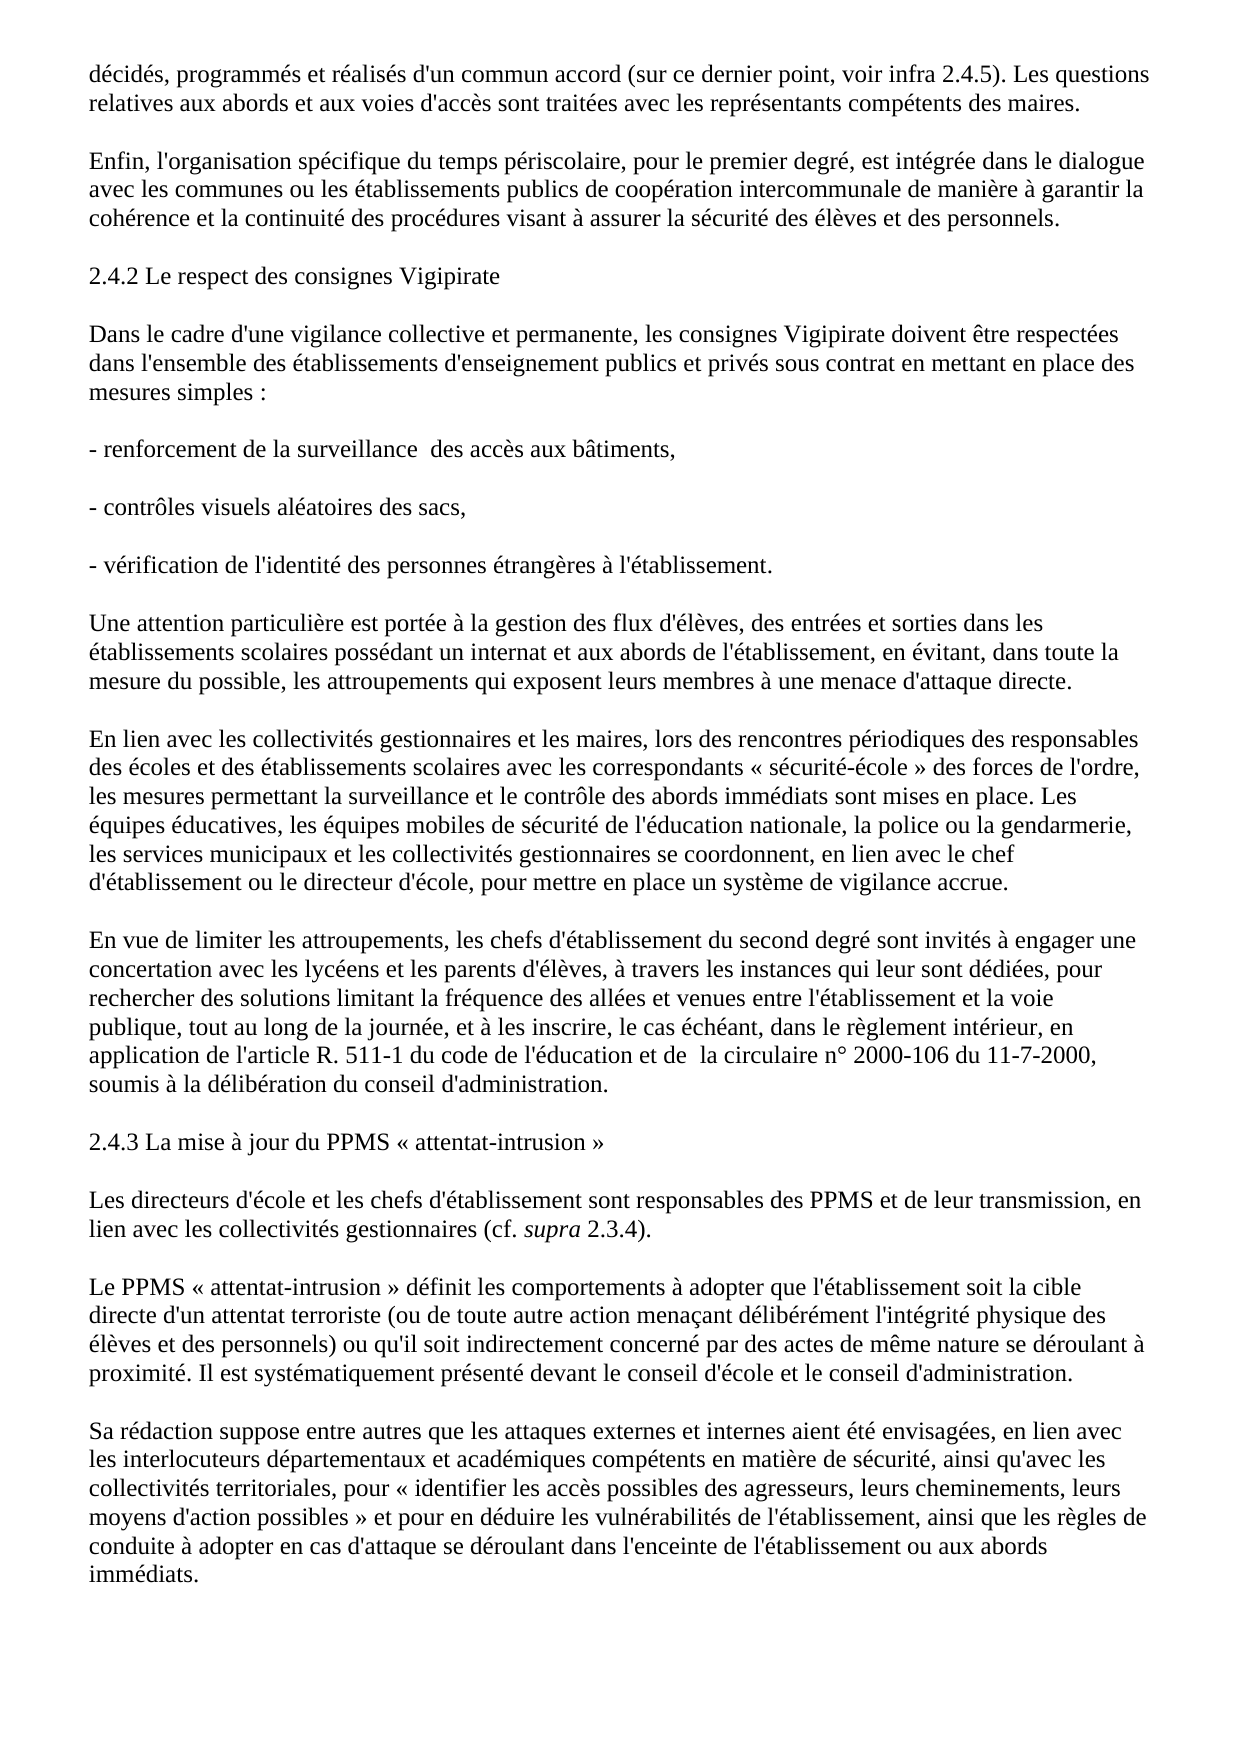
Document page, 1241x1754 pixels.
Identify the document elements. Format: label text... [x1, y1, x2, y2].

text Sa rédaction suppose entre autres que les attaques externes et internes aient été envisagées, en lien avec les interlocuteurs départementaux et académiques compétents en matière de sécurité, ainsi qu'avec les collectivités territoriales, pour « identifier les accès possibles des agresseurs, leurs cheminements, leurs moyens d'action possibles » et pour en déduire les vulnérabilités de l'établissement, ainsi que les règles de conduite à adopter en cas d'attaque se déroulant dans l'enceinte de l'établissement ou aux abords immédiats. [89, 1416, 1152, 1588]
text Les directeurs d'école et les chefs d'établissement sont responsables des PPMS et de leur transmission, en lien avec les collectivités gestionnaires (cf. supra 2.3.4). [89, 1185, 1152, 1242]
text Enfin, l'organisation spécifique du temps périscolaire, pour le premier degré, est intégrée dans le dialogue avec les communes ou les établissements publics de coopération intercommunale de manière à garantir la cohérence et la continuité des procédures visant à assurer la sécurité des élèves et des personnels. [89, 146, 1152, 232]
text 2.4.2 Le respect des consignes Vigipirate [89, 261, 1152, 290]
text En vue de limiter les attroupements, les chefs d'établissement du second degré sont invités à engager une concertation avec les lycéens et les parents d'élèves, à travers les instances qui leur sont dédiées, pour rechercher des solutions limitant la fréquence des allées et venues entre l'établissement et la voie publique, tout au long de la journée, et à les inscrire, le cas échéant, dans le règlement intérieur, en application de l'article R. 511-1 du code de l'éducation et de la circulaire n° 2000-106 du 11-7-2000, soumis à la délibération du conseil d'administration. [89, 925, 1152, 1098]
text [89, 59, 1152, 117]
text 2.4.3 La mise à jour du PPMS « attentat-intrusion » [89, 1127, 1152, 1156]
text Le PPMS « attentat-intrusion » définit les comportements à adopter que l'établissement soit la cible directe d'un attentat terroriste (ou de toute autre action menaçant délibérément l'intégrité physique des élèves et des personnels) ou qu'il soit indirectement concerné par des actes de même nature se déroulant à proximité. Il est systématiquement présenté devant le conseil d'école et le conseil d'administration. [89, 1272, 1152, 1387]
text - renforcement de la surveillance des accès aux bâtiments, [89, 434, 1152, 463]
text Une attention particulière est portée à la gestion des flux d'élèves, des entrées et sorties dans les établissements scolaires possédant un internat et aux abords de l'établissement, en évitant, dans toute la mesure du possible, les attroupements qui exposent leurs membres à une menace d'attaque directe. [89, 608, 1152, 694]
text - vérification de l'identité des personnes étrangères à l'établissement. [89, 550, 1152, 579]
text Dans le cadre d'une vigilance collective et permanente, les consignes Vigipirate doivent être respectées dans l'ensemble des établissements d'enseignement publics et privés sous contrat en mettant en place des mesures simples : [89, 319, 1152, 405]
text - contrôles visuels aléatoires des sacs, [89, 492, 1152, 521]
text En lien avec les collectivités gestionnaires et les maires, lors des rencontres périodiques des responsables des écoles et des établissements scolaires avec les correspondants « sécurité-école » des forces de l'ordre, les mesures permettant la surveillance et le contrôle des abords immédiats sont mises en place. Les équipes éducatives, les équipes mobiles de sécurité de l'éducation nationale, la police ou la gendarmerie, les services municipaux et les collectivités gestionnaires se coordonnent, en lien avec le chef d'établissement ou le directeur d'école, pour mettre en place un système de vigilance accrue. [89, 724, 1152, 896]
